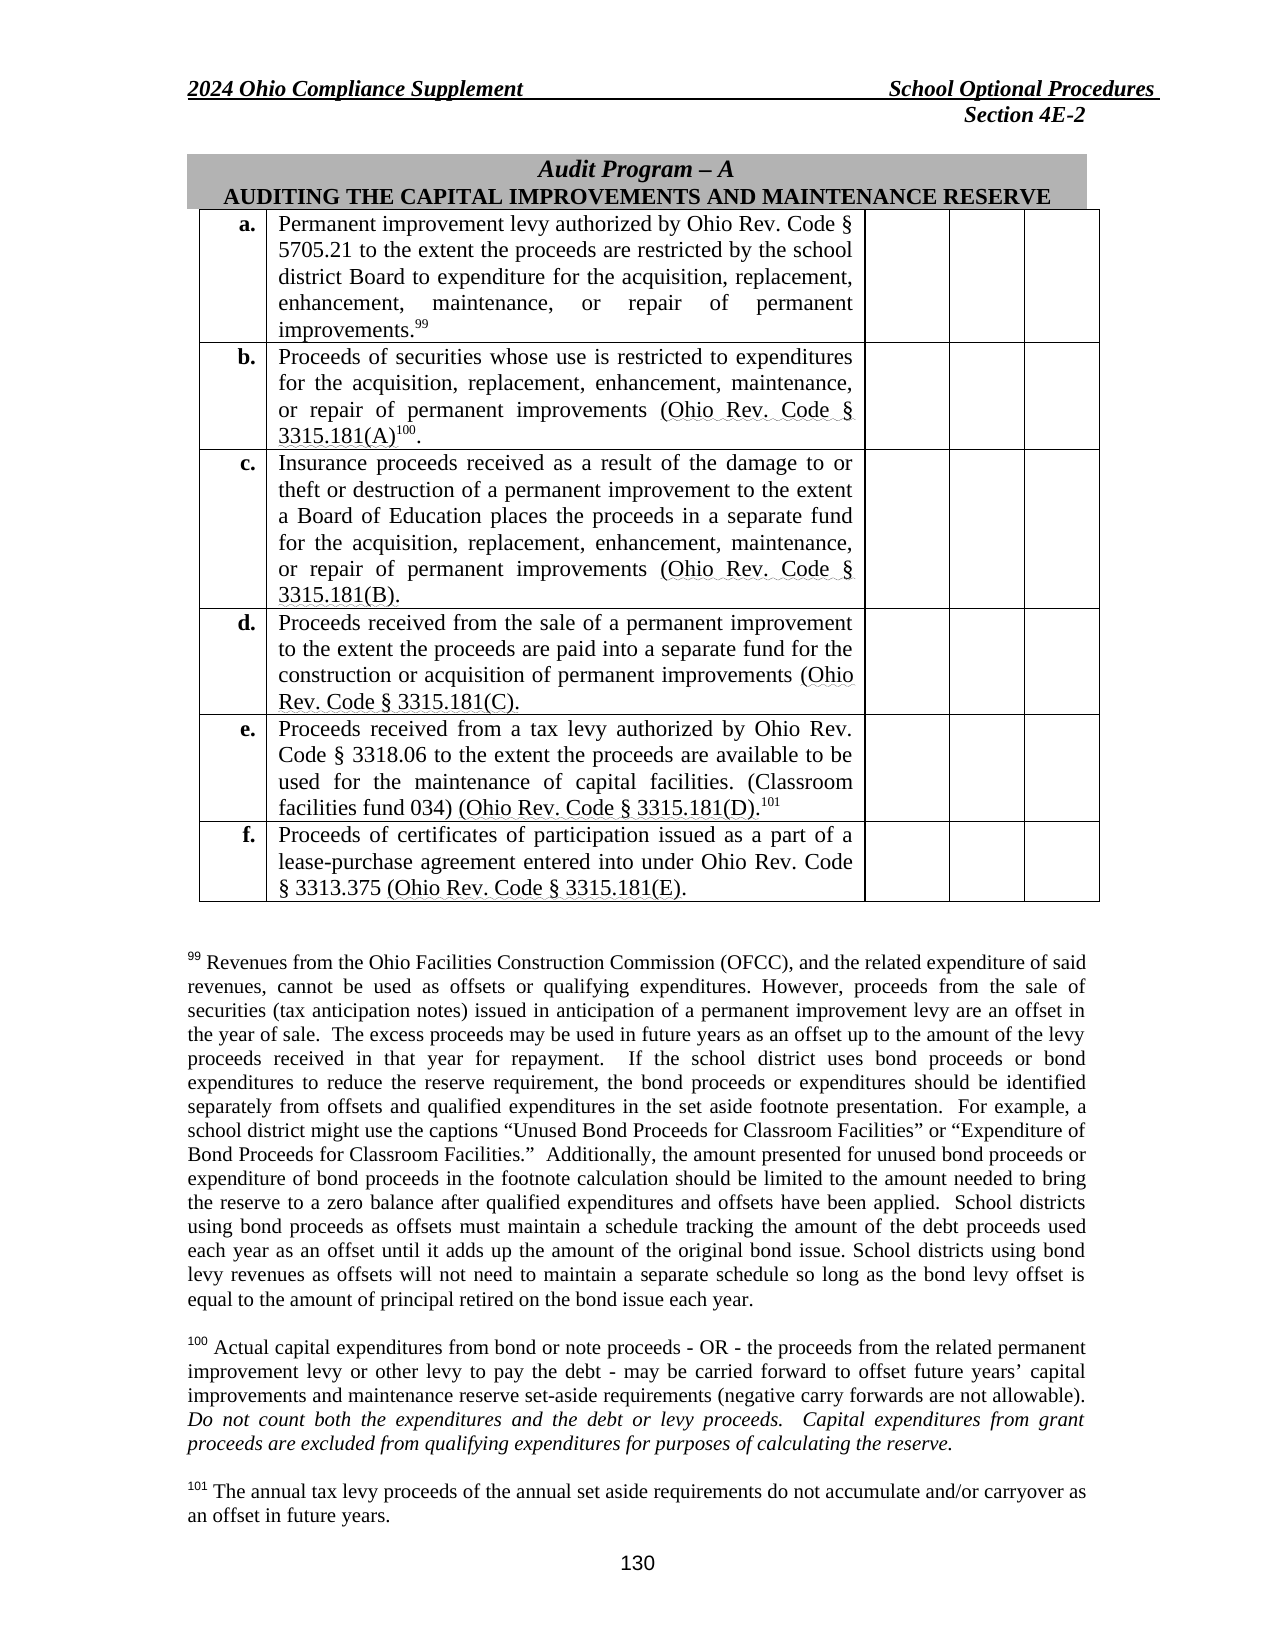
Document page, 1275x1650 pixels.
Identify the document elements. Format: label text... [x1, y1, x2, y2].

table_cell [866, 822, 949, 901]
table_cell [950, 715, 1024, 821]
table_cell b. [200, 343, 266, 448]
table_cell Proceeds received from the sale of a permanent improvement to the extent the proceeds are paid into a separate fund for the construction or acquisition of permanent improvements (Ohio Rev. Code § 3315.181(C). [267, 609, 864, 714]
table_cell c. [200, 450, 266, 608]
table_header a. [200, 210, 266, 342]
table_cell [950, 450, 1024, 608]
table_cell Proceeds of certificates of participation issued as a part of a lease-purchase agreement entered into under Ohio Rev. Code § 3313.375 (Ohio Rev. Code § 3315.181(E). [267, 822, 864, 901]
text AUDITING THE CAPITAL IMPROVEMENTS AND MAINTENANCE RESERVE [187, 183, 1087, 209]
table_header [950, 210, 1024, 342]
table_cell f. [200, 822, 266, 901]
table_cell [866, 609, 949, 714]
table_cell Proceeds received from a tax levy authorized by Ohio Rev. Code § 3318.06 to the extent the proceeds are available to be used for the maintenance of capital facilities. (Classroom facilities fund 034) (Ohio Rev. Code § 3315.181(D). [267, 715, 864, 821]
table_cell [1025, 715, 1099, 821]
table_cell d. [200, 609, 266, 714]
table_cell [866, 450, 949, 608]
table_cell [1025, 343, 1099, 448]
table_cell e. [200, 715, 266, 821]
table_cell [950, 609, 1024, 714]
table_cell [866, 343, 949, 448]
table_cell [1025, 822, 1099, 901]
table_header Permanent improvement levy authorized by Ohio Rev. Code § 5705.21 to the extent the proceeds are restricted by the school district Board to expenditure for the acquisition, replacement, enhancement, maintenance, or repair of permanent improvements. [267, 210, 864, 342]
table_cell [950, 822, 1024, 901]
table_cell [1025, 609, 1099, 714]
table_cell Proceeds of securities whose use is restricted to expenditures for the acquisition, replacement, enhancement, maintenance, or repair of permanent improvements (Ohio Rev. Code § 3315.181(A). [267, 343, 864, 448]
table_cell [950, 343, 1024, 448]
table_cell [866, 715, 949, 821]
table_header [1025, 210, 1099, 342]
text Audit Program – A [187, 154, 1087, 183]
table_header [866, 210, 949, 342]
table_cell [1025, 450, 1099, 608]
table_cell Insurance proceeds received as a result of the damage to or theft or destruction of a permanent improvement to the extent a Board of Education places the proceeds in a separate fund for the acquisition, replacement, enhancement, maintenance, or repair of permanent improvements (Ohio Rev. Code § 3315.181(B). [267, 450, 864, 608]
